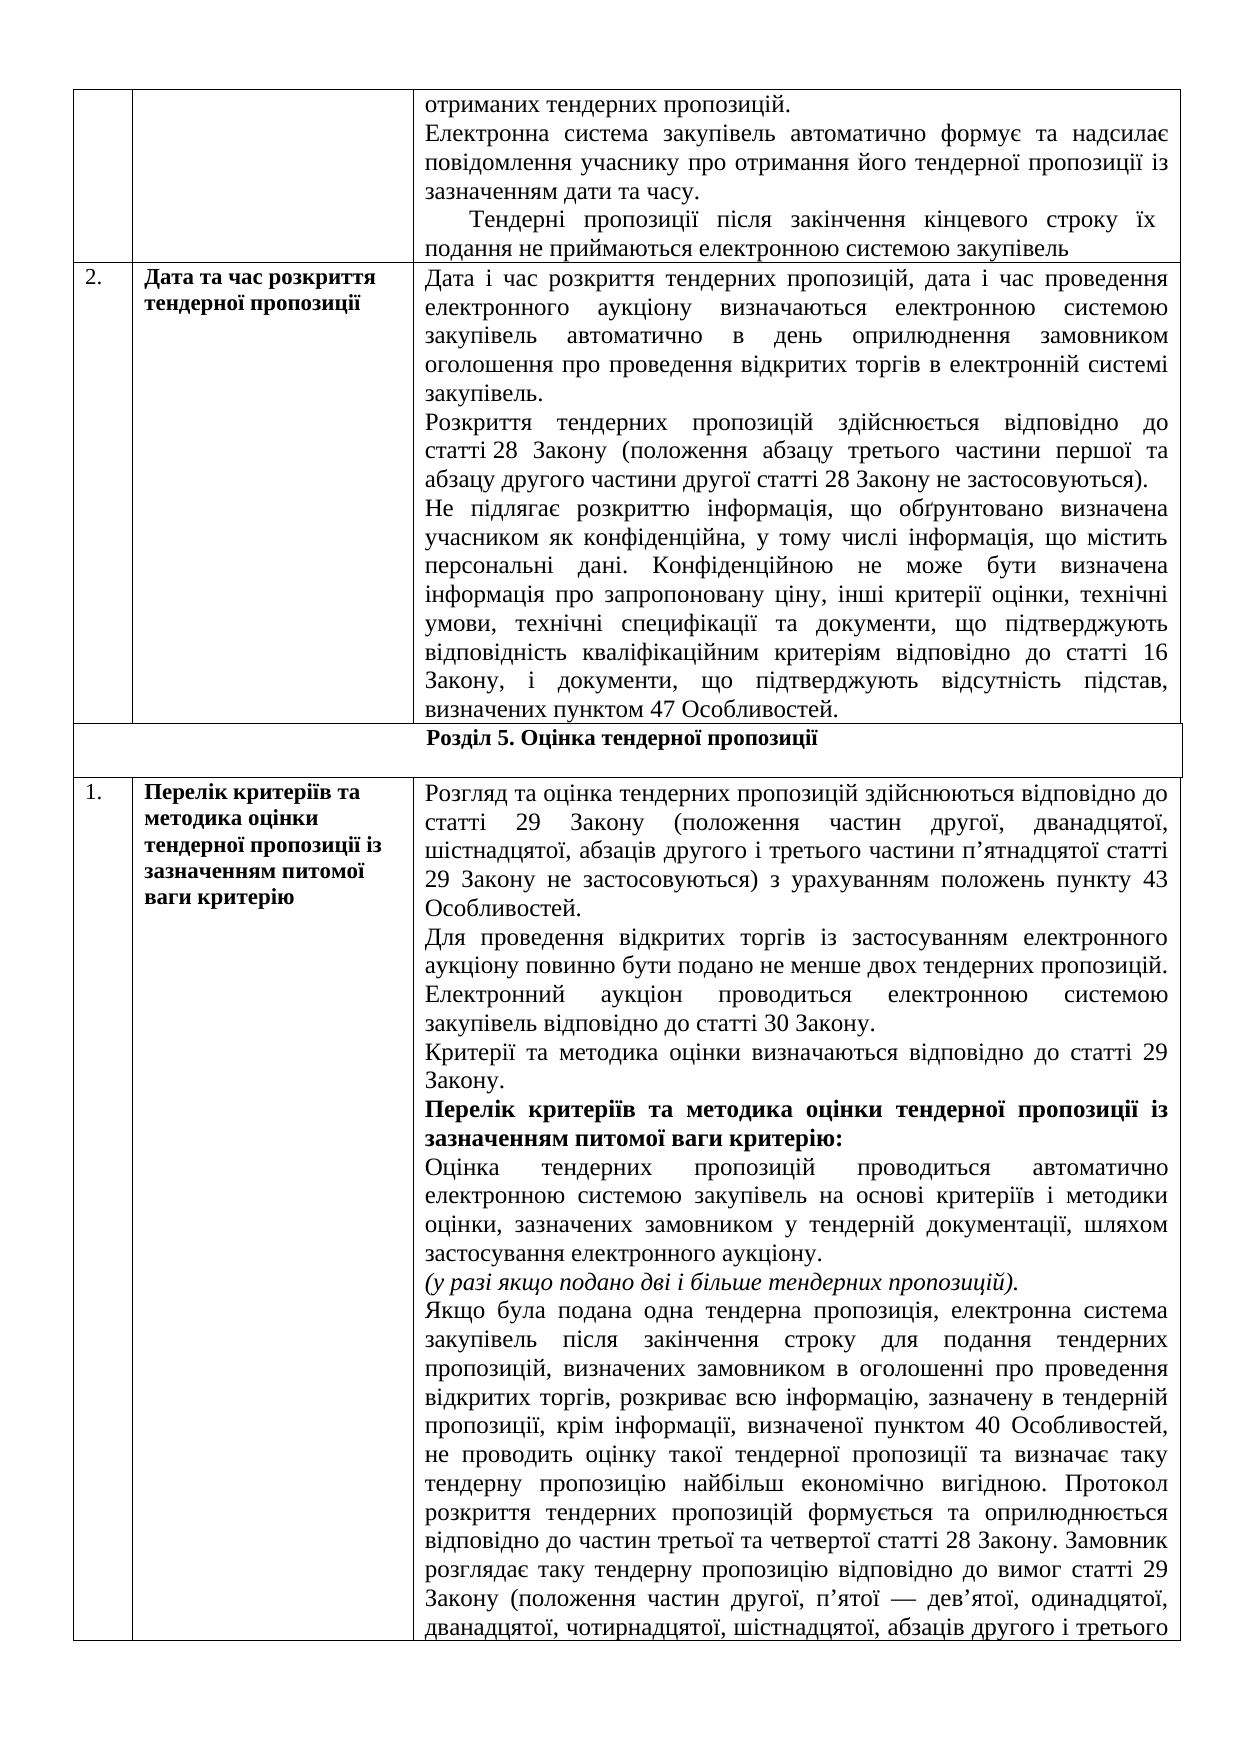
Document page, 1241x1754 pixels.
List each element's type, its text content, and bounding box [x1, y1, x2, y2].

table_cell Розділ 5. Оцінка тендерної пропозиції [74, 724, 1182, 777]
table_cell 2. [74, 263, 132, 723]
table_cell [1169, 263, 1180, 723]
table_cell Дата та час розкриття тендерної пропозиції [133, 263, 413, 723]
table_cell 1. [74, 90, 132, 262]
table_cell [133, 90, 413, 262]
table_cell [133, 778, 413, 1640]
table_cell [414, 90, 1180, 262]
table_cell [74, 778, 132, 1640]
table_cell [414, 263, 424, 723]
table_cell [414, 778, 1180, 1640]
